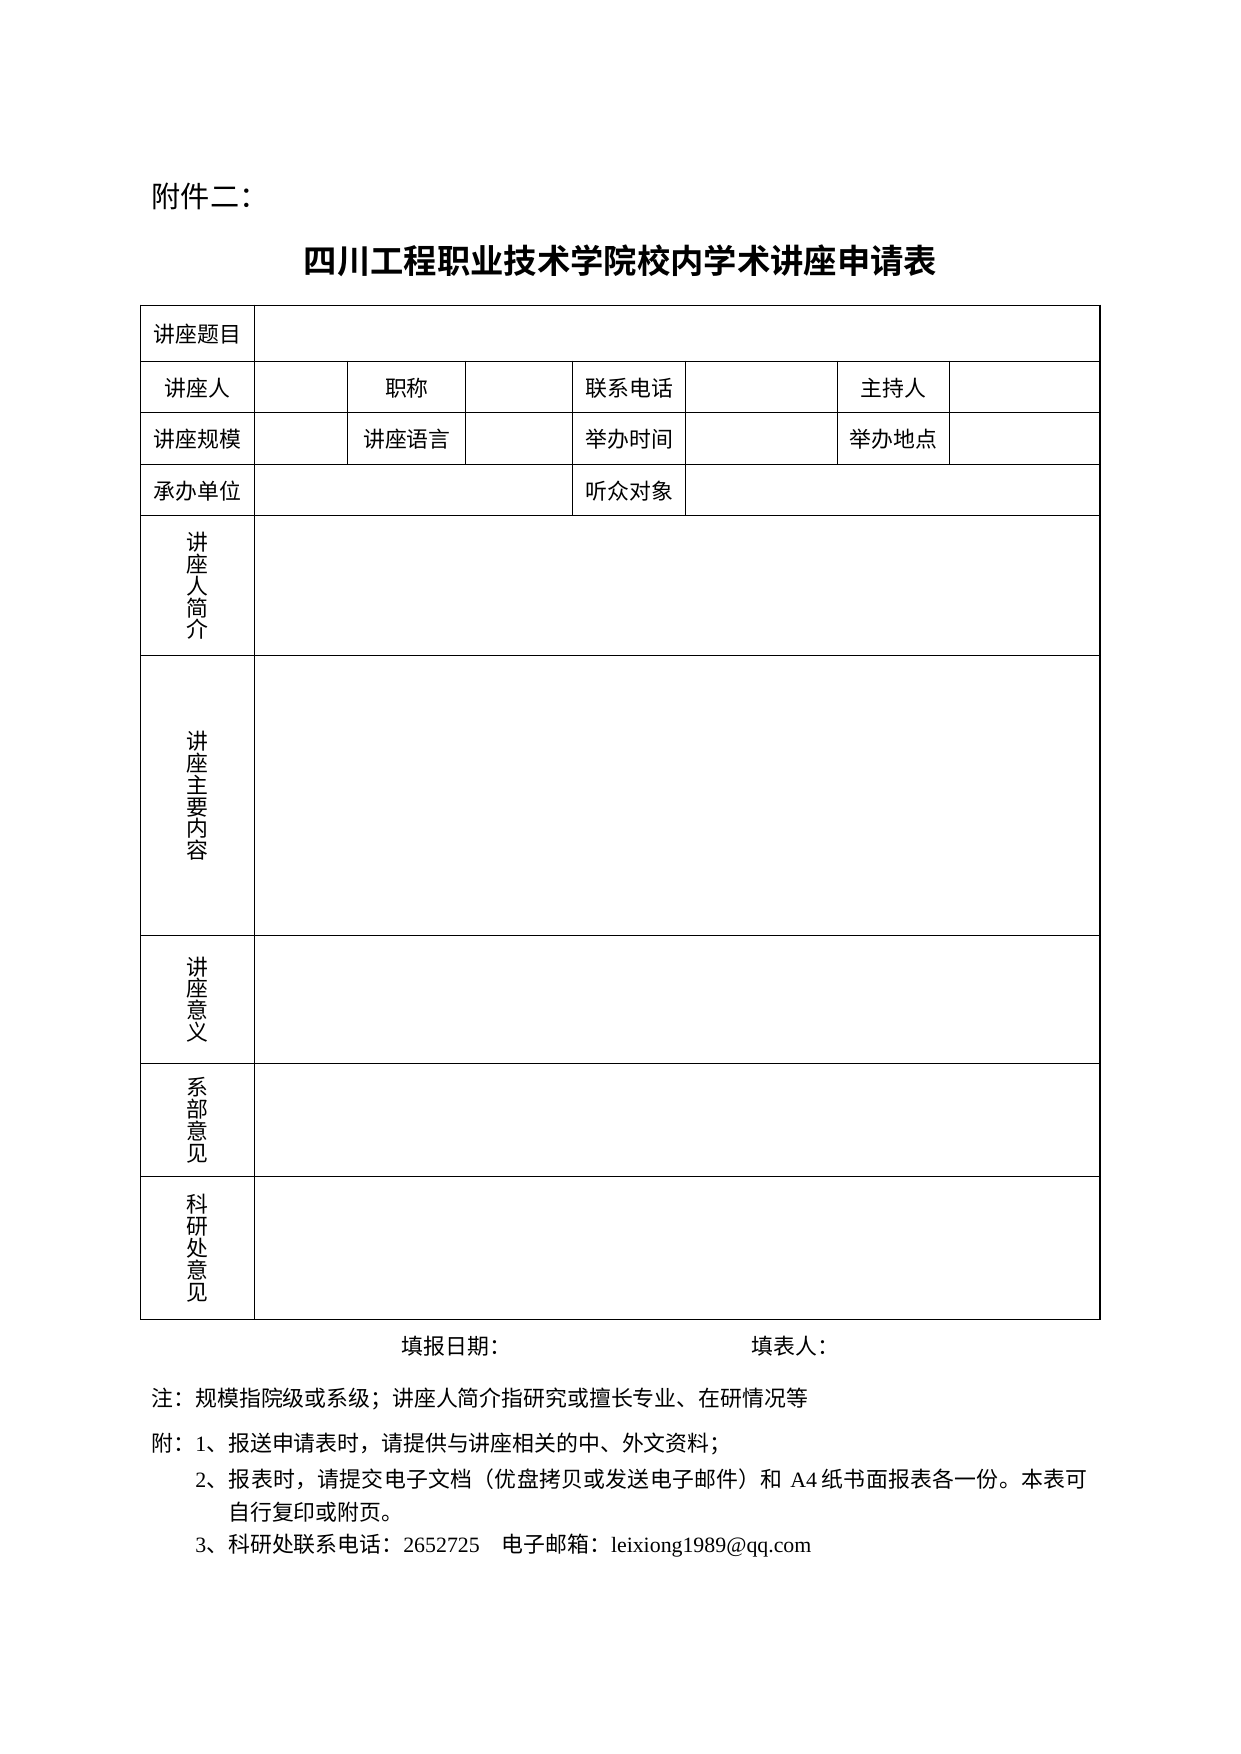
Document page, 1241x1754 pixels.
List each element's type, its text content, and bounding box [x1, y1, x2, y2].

table_cell 讲座人简介 [141, 516, 254, 655]
table_cell [255, 362, 347, 412]
table_cell [255, 1177, 1099, 1319]
table_cell [950, 413, 1099, 463]
table_cell 听众对象 [573, 465, 685, 515]
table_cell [140, 1527, 1100, 1559]
table_cell 科研处意见 [141, 1177, 254, 1319]
table_cell 系部意见 [141, 1064, 254, 1176]
table_cell 讲座人 [141, 362, 254, 412]
table_cell 联系电话 [573, 362, 685, 412]
table_cell 注：规模指院级或系级；讲座人简介指研究或擅长专业、在研情况等 [140, 1371, 1100, 1422]
table_cell [255, 1064, 1099, 1176]
table_cell 讲座语言 [348, 413, 465, 463]
table_cell 讲座规模 [141, 413, 254, 463]
table_cell 讲座主要内容 [141, 656, 254, 934]
table_cell [255, 936, 1099, 1063]
table_cell 举办地点 [838, 413, 949, 463]
table_cell [466, 413, 572, 463]
table_cell 主持人 [838, 362, 949, 412]
table_cell [255, 656, 1099, 934]
table_cell [255, 516, 1099, 655]
table_cell 讲座意义 [141, 936, 254, 1063]
table_cell 职称 [348, 362, 465, 412]
table_cell 举办时间 [573, 413, 685, 463]
table_cell [255, 465, 572, 515]
table_cell [255, 306, 1099, 361]
table_cell [686, 413, 837, 463]
table_cell [255, 413, 347, 463]
table_cell [686, 362, 837, 412]
table_cell 填报日期： 填表人： [140, 1320, 1100, 1371]
table_cell 讲座题目 [141, 306, 254, 361]
table_cell 2、报表时，请提交电子文档（优盘拷贝或发送电子邮件）和A4纸书面报表各一份。本表可自行复印或附页。 [140, 1462, 1100, 1527]
table_header 附件二： 四川工程职业技术学院校内学术讲座申请表 [140, 162, 1100, 304]
table_cell [686, 465, 1099, 515]
table_cell [950, 362, 1099, 412]
table_cell 附：1、报送申请表时，请提供与讲座相关的中、外文资料； [140, 1422, 1100, 1462]
table_cell 承办单位 [141, 465, 254, 515]
table_cell [466, 362, 572, 412]
